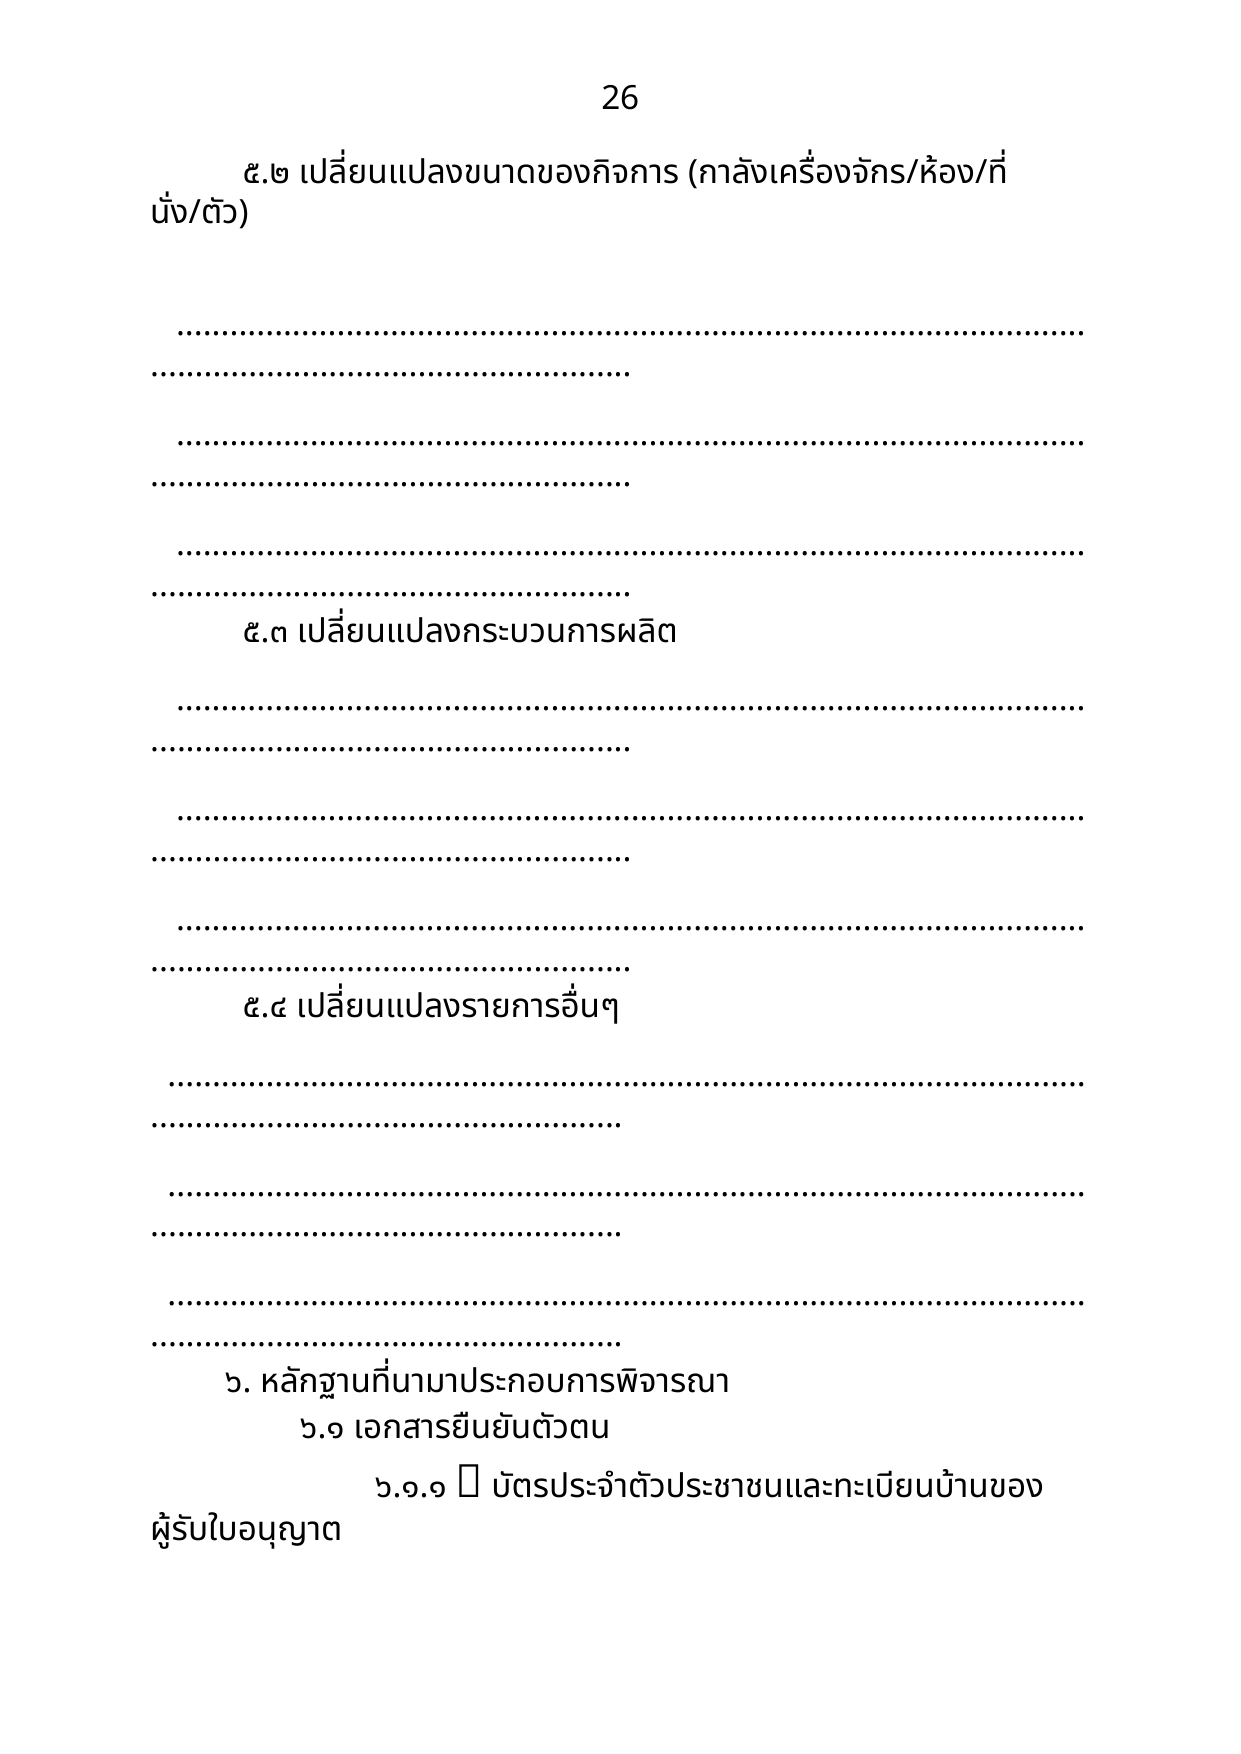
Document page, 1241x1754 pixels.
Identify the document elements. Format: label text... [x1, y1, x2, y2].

text ๕.๒ เปลี่ยนแปลงขนาดของกิจการ (กาลังเครื่องจักร/ห้อง/ที่นั่ง/ตัว) [150, 147, 1090, 238]
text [150, 238, 1090, 386]
text ๖.๑ เอกสารยืนยันตัวตน [150, 1402, 1090, 1448]
text ๕.๔ เปลี่ยนแปลงรายการอื่นๆ [150, 981, 1090, 1027]
text ๕.๓ เปลี่ยนแปลงกระบวนการผลิต [150, 606, 1090, 652]
text ๖. หลักฐานที่นามาประกอบการพิจารณา [150, 1357, 1090, 1402]
text ๖.๑.๑ บัตรประจำตัวประชาชนและทะเบียนบ้านของผู้รับใบอนุญาต [150, 1448, 1090, 1555]
